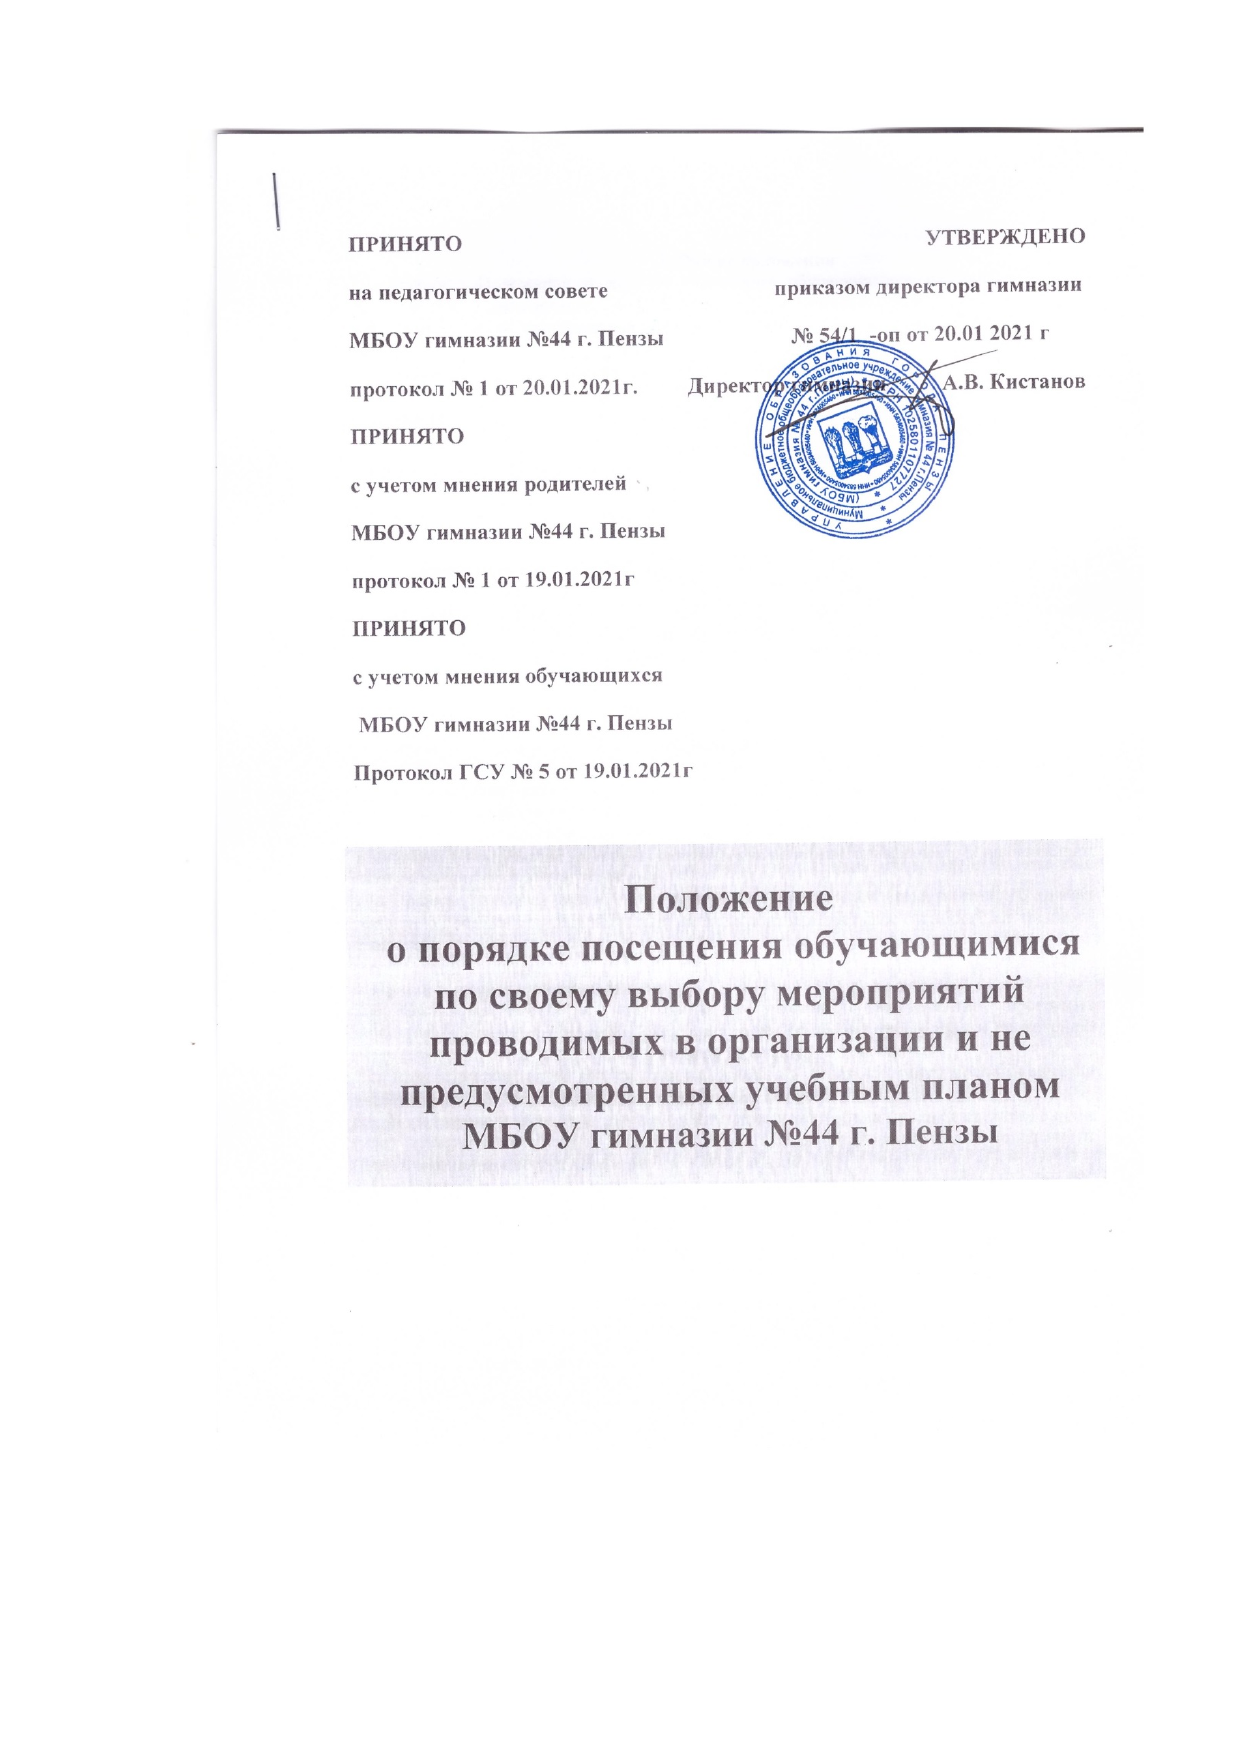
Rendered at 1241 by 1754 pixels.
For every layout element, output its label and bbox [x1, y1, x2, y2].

picture [177, 118, 1152, 1458]
